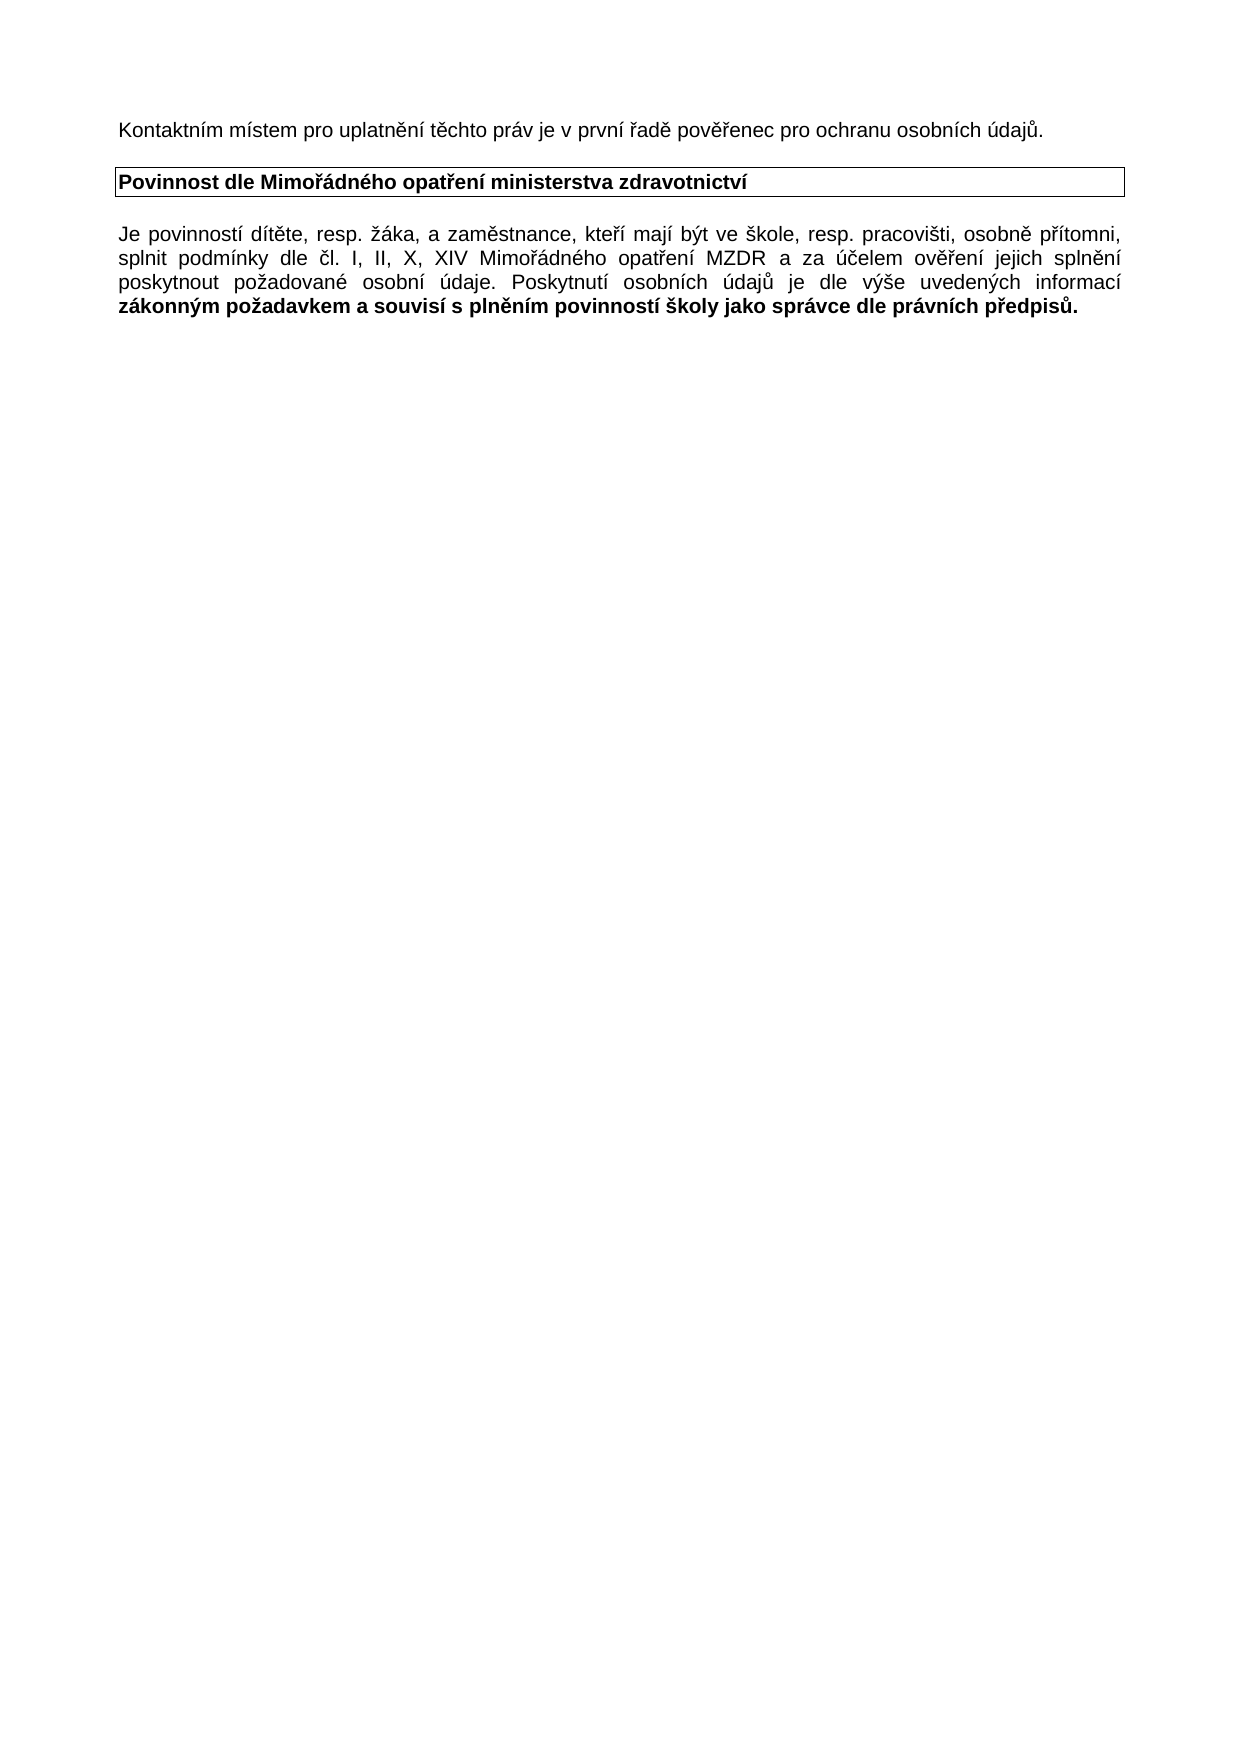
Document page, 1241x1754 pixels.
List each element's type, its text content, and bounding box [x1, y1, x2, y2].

text Je povinností dítěte, resp. žáka, a zaměstnance, kteří mají být ve škole, resp. pracovišti, osobně přítomni, splnit podmínky dle čl. I, II, X, XIV Mimořádného opatření MZDR a za účelem ověření jejich splnění poskytnout požadované osobní údaje. Poskytnutí osobních údajů je dle výše uvedených informací zákonným požadavkem a souvisí s plněním povinností školy jako správce dle právních předpisů. [118, 222, 1122, 318]
text Kontaktním místem pro uplatnění těchto práv je v první řadě pověřenec pro ochranu osobních údajů. [118, 118, 1122, 142]
text Povinnost dle Mimořádného opatření ministerstva zdravotnictví [116, 168, 1124, 196]
